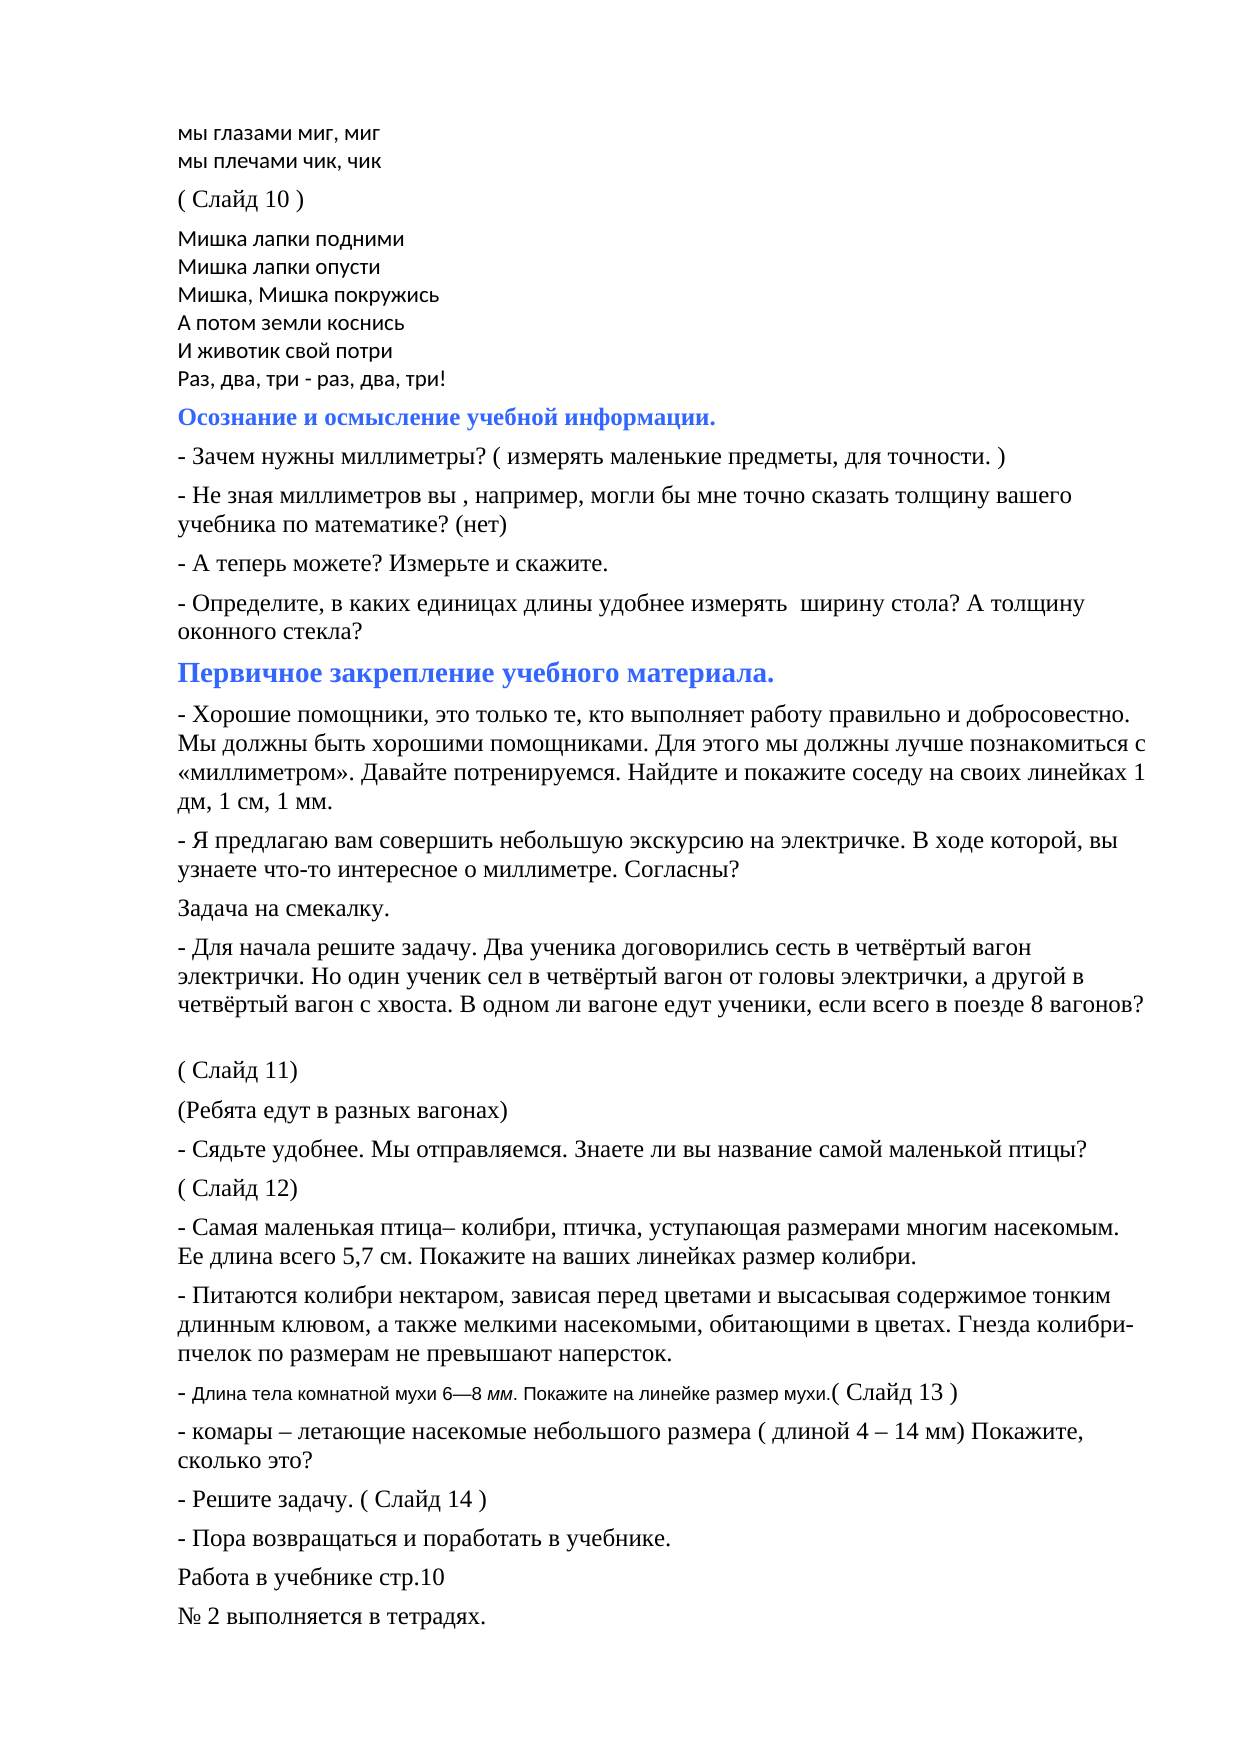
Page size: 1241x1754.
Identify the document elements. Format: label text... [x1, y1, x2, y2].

text - Самая маленькая птица– колибри, птичка, уступающая размерами многим насекомым. Ее длина всего 5,7 см. Покажите на ваших линейках размер колибри. [177, 1212, 1152, 1270]
text - Для начала решите задачу. Два ученика договорились сесть в четвёртый вагон электрички. Но один ученик сел в четвёртый вагон от головы электрички, а другой в четвёртый вагон с хвоста. В одном ли вагоне едут ученики, если всего в поезде 8 вагонов? ( Слайд 11) [177, 932, 1152, 1084]
text ( Слайд 10 ) [177, 184, 1152, 213]
text Первичное закрепление учебного материала. [177, 656, 1152, 689]
text - Решите задачу. ( Слайд 14 ) [177, 1484, 1152, 1513]
text - Я предлагаю вам совершить небольшую экскурсию на электричке. В ходе которой, вы узнаете что-то интересное о миллиметре. Согласны? [177, 825, 1152, 882]
text - Длина тела комнатной мухи 6—8 мм. Покажите на линейке размер мухи.( Слайд 13 ) [177, 1377, 1152, 1406]
text - Питаются колибри нектаром, зависая перед цветами и высасывая содержимое тонким длинным клювом, а также мелкими насекомыми, обитающими в цветах. Гнезда колибри-пчелок по размерам не превышают наперсток. [177, 1280, 1152, 1366]
text (Ребята едут в разных вагонах) [177, 1095, 1152, 1123]
text - Хорошие помощники, это только те, кто выполняет работу правильно и добросовестно. Мы должны быть хорошими помощниками. Для этого мы должны лучше познакомиться с «миллиметром». Давайте потренируемся. Найдите и покажите соседу на своих линейках 1 дм, 1 см, 1 мм. [177, 699, 1152, 814]
text № 2 выполняется в тетрадях. [177, 1601, 1152, 1630]
text - Зачем нужны миллиметры? ( измерять маленькие предметы, для точности. ) [177, 441, 1152, 470]
text Работа в учебнике стр.10 [177, 1562, 1152, 1591]
text - комары – летающие насекомые небольшого размера ( длиной 4 – 14 мм) Покажите, сколько это? [177, 1416, 1152, 1473]
text - Не зная миллиметров вы , например, могли бы мне точно сказать толщину вашего учебника по математике? (нет) [177, 481, 1152, 538]
text - Пора возвращаться и поработать в учебнике. [177, 1523, 1152, 1552]
text - Сядьте удобнее. Мы отправляемся. Знаете ли вы название самой маленькой птицы? [177, 1134, 1152, 1163]
text Осознание и осмысление учебной информации. [177, 402, 1152, 431]
text - А теперь можете? Измерьте и скажите. [177, 548, 1152, 577]
text Задача на смекалку. [177, 893, 1152, 922]
text Мишка лапки подними Мишка лапки опусти Мишка, Мишка покружись А потом земли коснись И животик свой потри Раз, два, три - раз, два, три! [177, 224, 1152, 392]
text - Определите, в каких единицах длины удобнее измерять ширину стола? А толщину оконного стекла? [177, 588, 1152, 645]
text ( Слайд 12) [177, 1173, 1152, 1202]
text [177, 118, 1152, 174]
